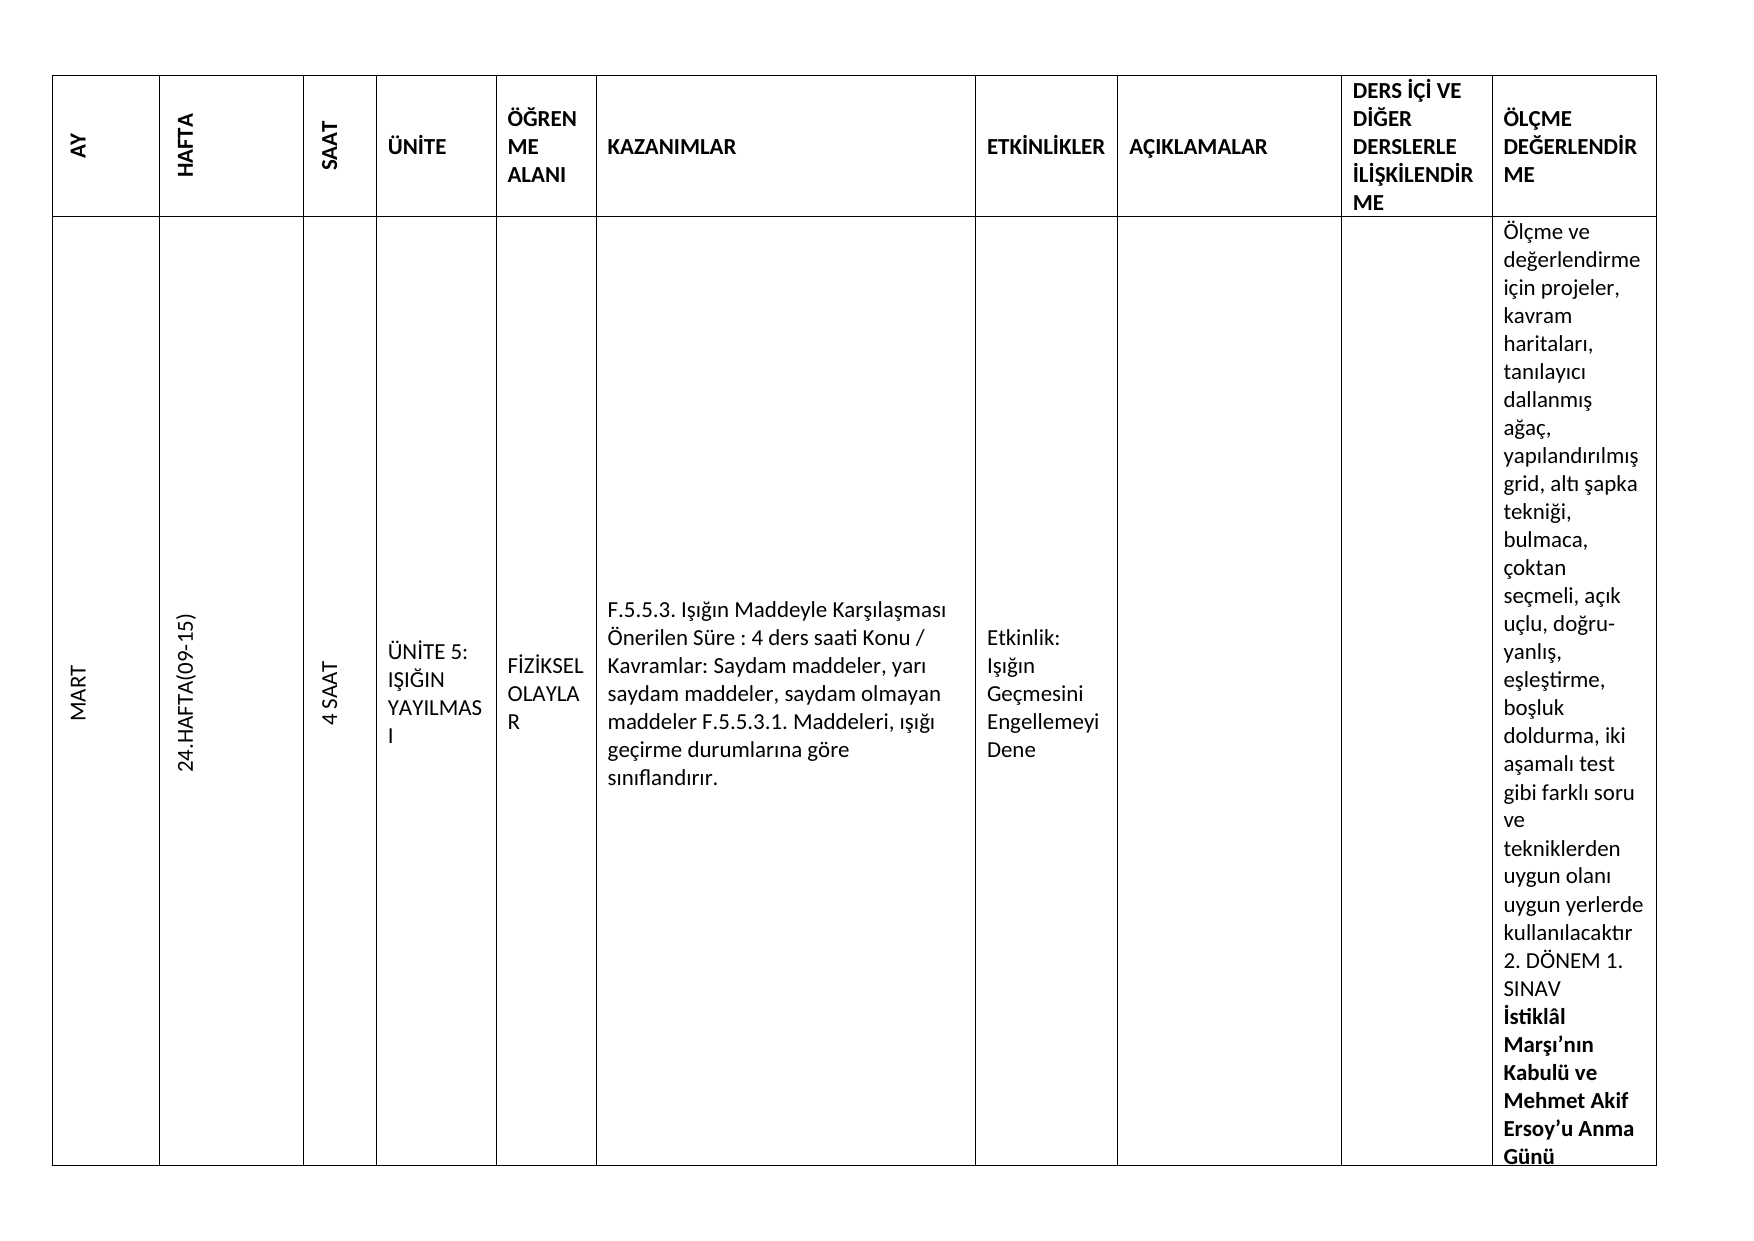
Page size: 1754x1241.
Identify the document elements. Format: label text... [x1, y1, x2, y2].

table_cell [1342, 217, 1492, 1165]
table_header HAFTA [160, 76, 303, 216]
table_header SAAT [304, 76, 376, 216]
table_cell 24.HAFTA(09-15) [160, 217, 303, 1165]
table_cell MART [53, 217, 159, 1165]
table_cell ÜNİTE 5: IŞIĞIN YAYILMASI [377, 217, 496, 1165]
table_header ÖLÇME DEĞERLENDİRME [1493, 76, 1656, 216]
table_header KAZANIMLAR [597, 76, 975, 216]
table_cell FİZİKSEL OLAYLAR [497, 217, 596, 1165]
table_header AÇIKLAMALAR [1118, 76, 1341, 216]
table_header ÜNİTE [377, 76, 496, 216]
table_header DERS İÇİ VE DİĞER DERSLERLE İLİŞKİLENDİRME [1342, 76, 1492, 216]
table_cell 4 SAAT [304, 217, 376, 1165]
table_header ETKİNLİKLER [976, 76, 1117, 216]
table_cell Ölçme ve değerlendirme için projeler, kavram haritaları, tanılayıcı dallanmış ağaç, yapılandırılmış grid, altı şapka tekniği, bulmaca, çoktan seçmeli, açık uçlu, doğru-yanlış, eşleştirme, boşluk doldurma, iki aşamalı test gibi farklı soru ve tekniklerden uygun olanı uygun yerlerde kullanılacaktır 2. DÖNEM 1. SINAV İstiklâl Marşı’nın Kabulü ve Mehmet Akif Ersoy’u Anma Günü [1493, 217, 1656, 1165]
table_cell [1118, 217, 1341, 1165]
table_header AY [53, 76, 159, 216]
table_cell Etkinlik: Işığın Geçmesini Engellemeyi Dene [976, 217, 1117, 1165]
table_cell F.5.5.3. Işığın Maddeyle Karşılaşması Önerilen Süre : 4 ders saati Konu / Kavramlar: Saydam maddeler, yarı saydam maddeler, saydam olmayan maddeler F.5.5.3.1. Maddeleri, ışığı geçirme durumlarına göre sınıflandırır. [597, 217, 975, 1165]
table_header ÖĞRENME ALANI [497, 76, 596, 216]
